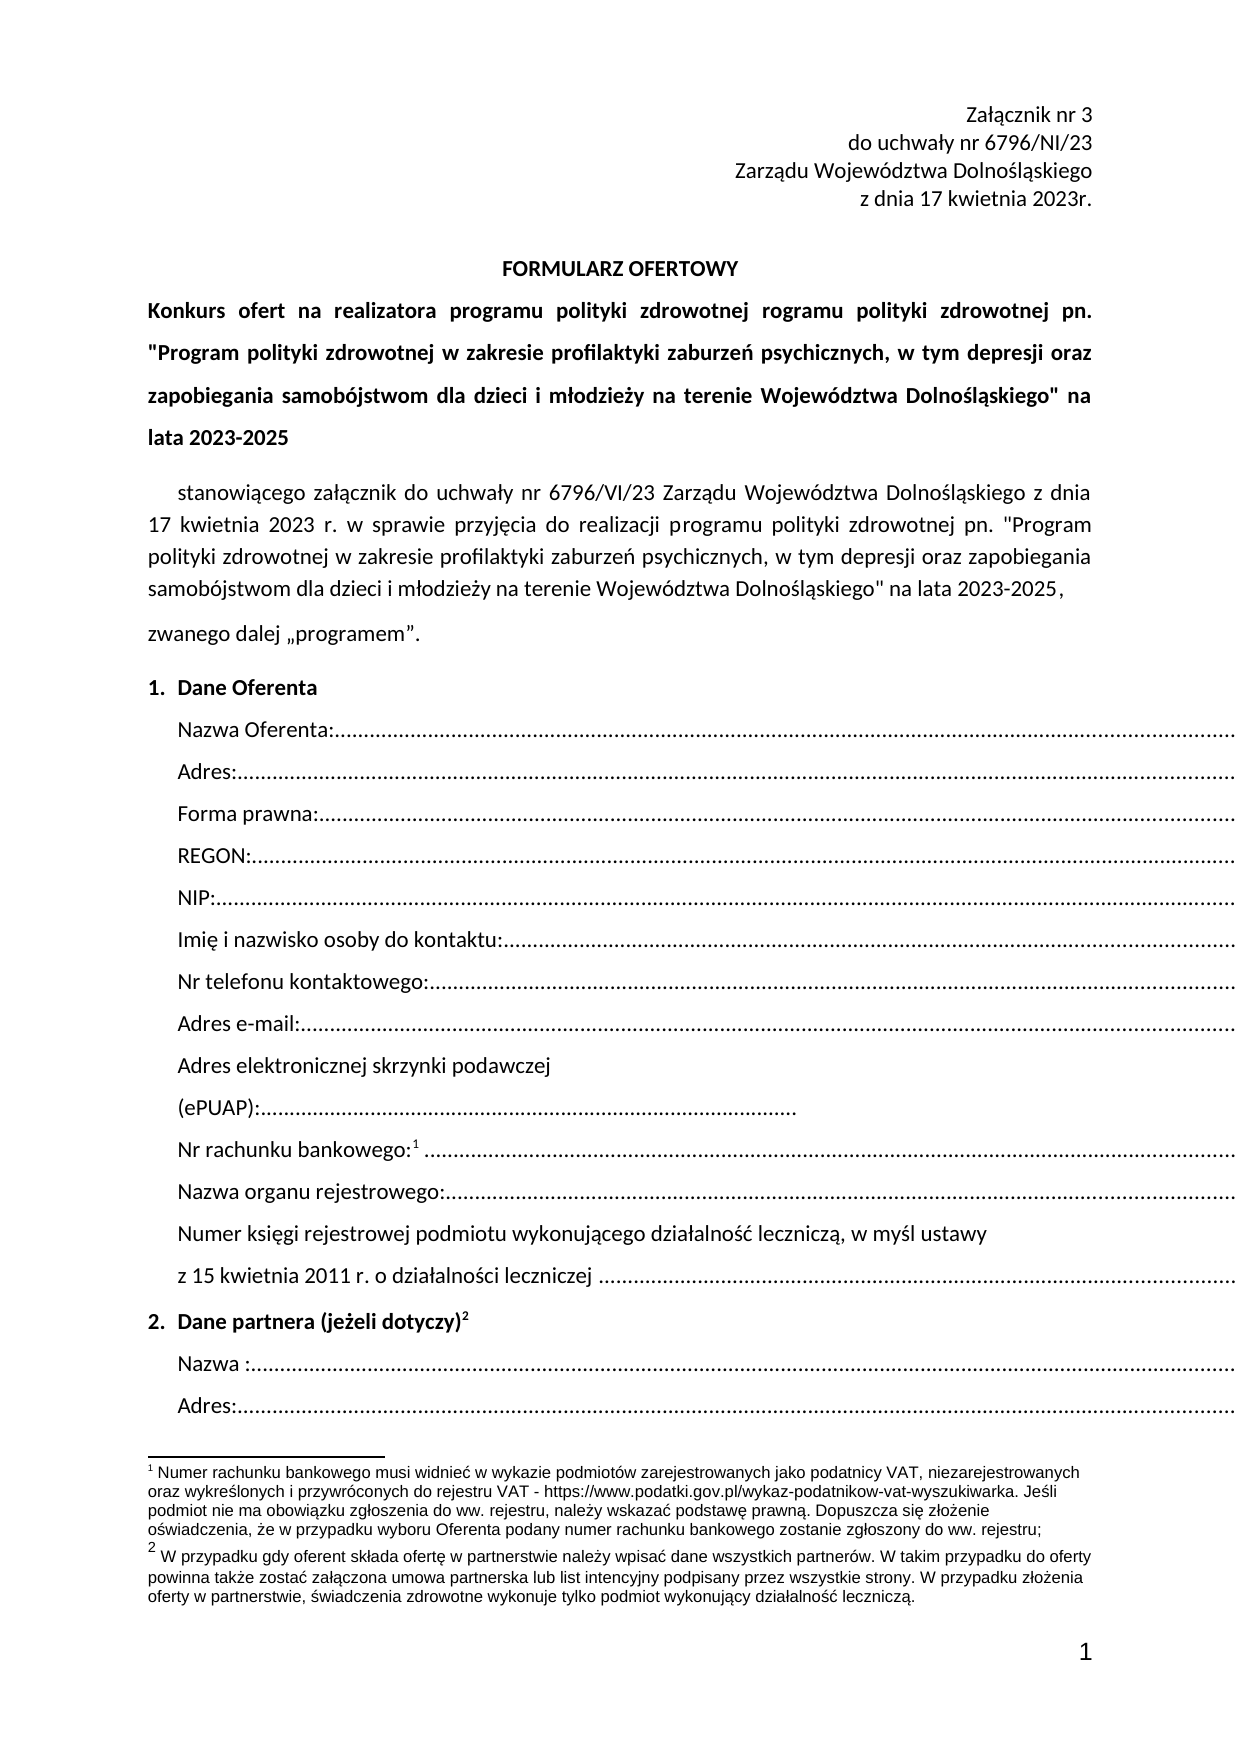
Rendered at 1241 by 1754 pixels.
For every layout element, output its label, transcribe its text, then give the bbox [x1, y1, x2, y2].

text NIP: [177, 883, 1093, 911]
text Nazwa organu rejestrowego: [177, 1177, 1093, 1205]
text Nr rachunku bankowego: [177, 1135, 1093, 1163]
text Adres elektronicznej skrzynki podawczej (ePUAP):............................................................................................. [177, 1051, 1093, 1121]
text do uchwały nr 6796/NI/23 [148, 128, 1093, 156]
text zwanego dalej „programem”. [148, 619, 1093, 647]
text Imię i nazwisko osoby do kontaktu: [177, 925, 1093, 953]
text Konkurs ofert na realizatora programu polityki zdrowotnej pn."Program polityki zdrowotnej w zakresie profilaktyki zaburzeń psychicznych, w tym depresji oraz zapobiegania samobójstwom dla dzieci i młodzieży na terenie Województwa Dolnośląskiego" na lata 2023-2025 [148, 296, 1093, 451]
subtitle Dane Oferenta [148, 673, 1093, 702]
text Nazwa : [177, 1349, 1093, 1377]
text Forma prawna: [177, 799, 1093, 827]
text Adres: [177, 757, 1093, 786]
text Adres: [177, 1391, 1093, 1419]
text Adres e-mail: [177, 1009, 1093, 1037]
text stanowiącego załącznik do uchwały nr 6796/VI/23 Zarządu Województwa Dolnośląskiego z dnia 17 kwietnia 2023 r. w sprawie przyjęcia do realizacji programu polityki zdrowotnej pn. "Program polityki zdrowotnej w zakresie profilaktyki zaburzeń psychicznych, w tym depresji oraz zapobiegania samobójstwom dla dzieci i młodzieży na terenie Województwa Dolnośląskiego" na lata 2023-2025, [148, 478, 1093, 602]
subtitle Załącznik nr 3 [148, 100, 1093, 128]
text Numer księgi rejestrowej podmiotu wykonującego działalność leczniczą, w myśl ustawy z 15 kwietnia 2011 r. o działalności leczniczej [177, 1219, 1093, 1289]
text Nazwa Oferenta: [177, 716, 1093, 743]
text Nr telefonu kontaktowego: [177, 967, 1093, 995]
text z dnia 17 kwietnia 2023r. [148, 184, 1093, 212]
subtitle FORMULARZ OFERTOWY [148, 254, 1093, 282]
text Zarządu Województwa Dolnośląskiego [148, 156, 1093, 184]
subtitle Dane partnera (jeżeli dotyczy) [148, 1307, 1093, 1335]
text REGON: [177, 841, 1093, 869]
